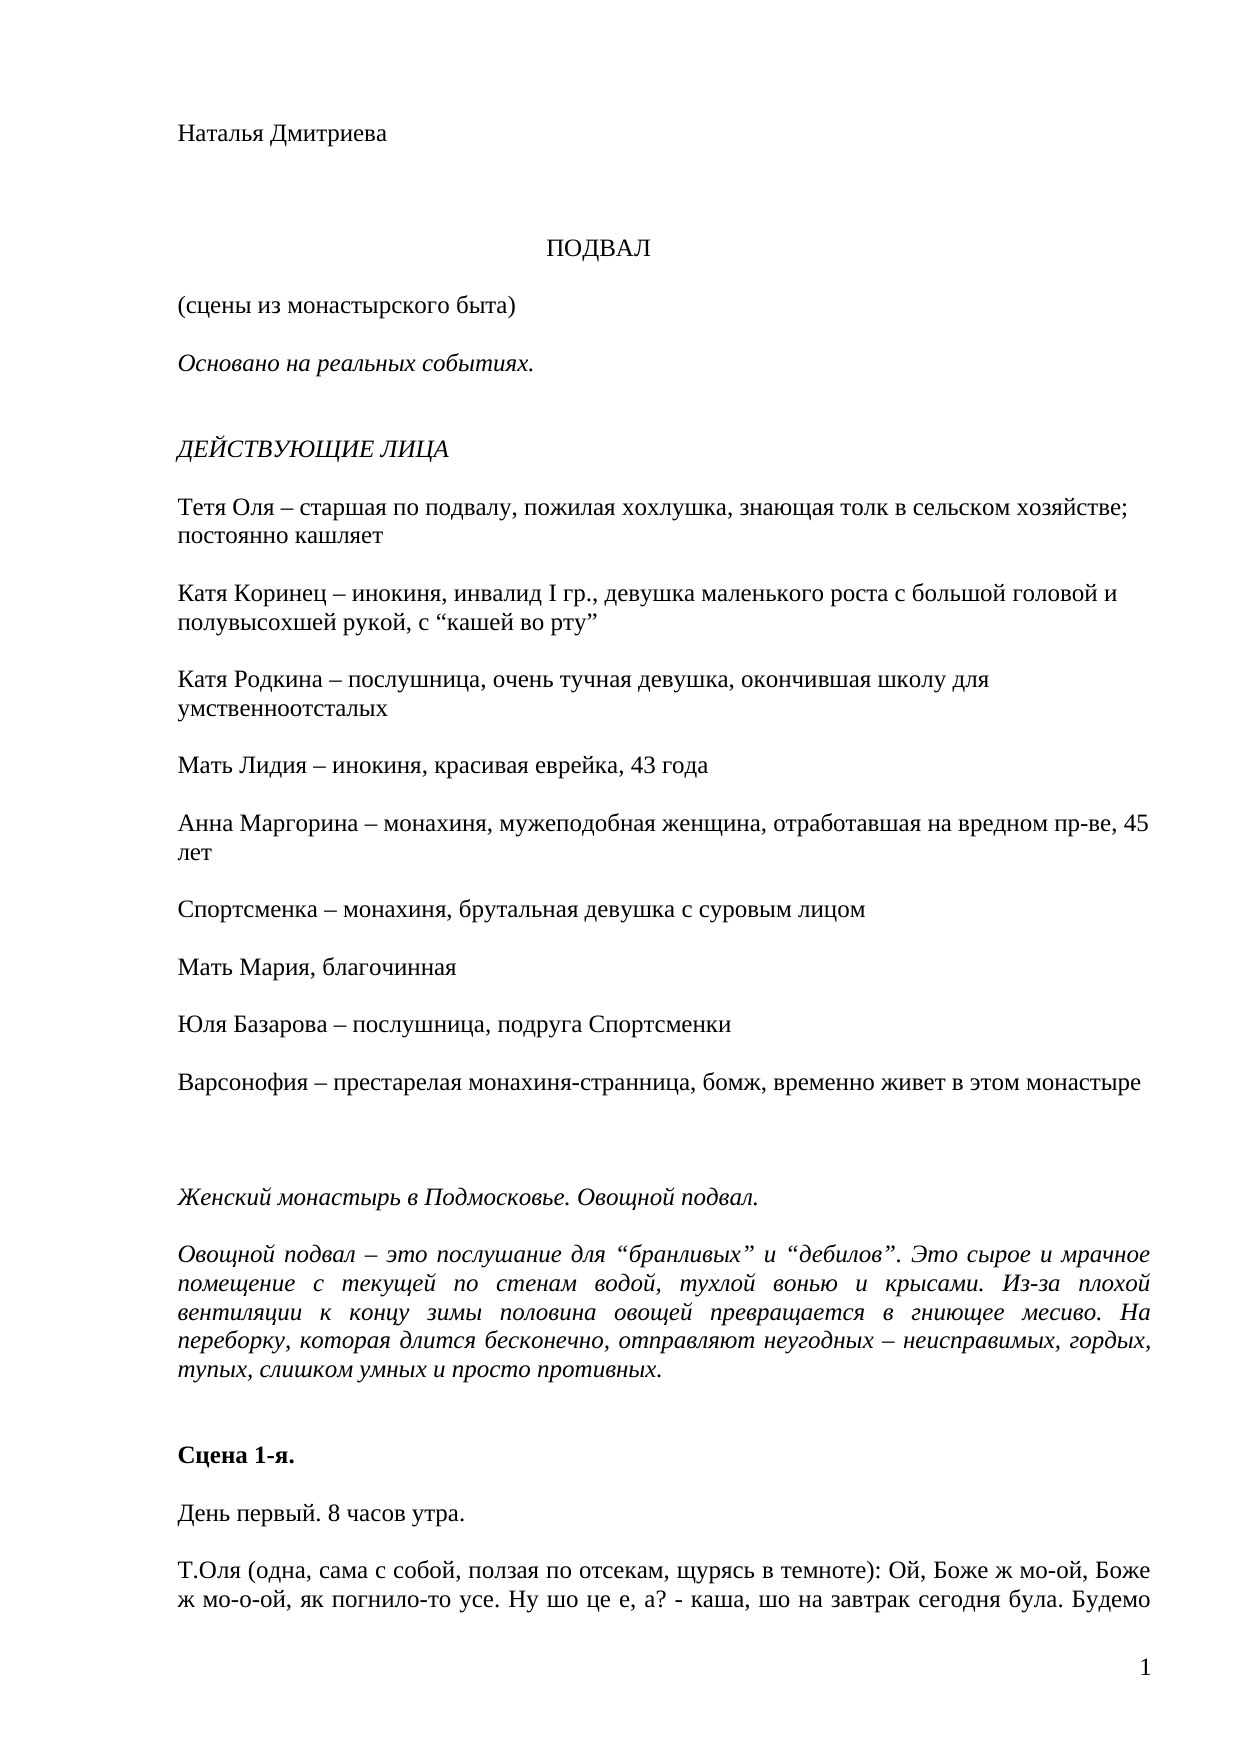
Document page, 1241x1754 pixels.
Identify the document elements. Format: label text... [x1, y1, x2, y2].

text Мать Лидия – инокиня, красивая еврейка, 43 года [177, 751, 1152, 779]
text ДЕЙСТВУЮЩИЕ ЛИЦА [177, 434, 1152, 463]
text Основано на реальных событиях. [177, 348, 1152, 377]
text Спортсменка – монахиня, брутальная девушка с суровым лицом [177, 894, 1152, 923]
text (сцены из монастырского быта) [177, 291, 1152, 319]
text Анна Маргорина – монахиня, мужеподобная женщина, отработавшая на вредном пр-ве, 45 лет [177, 808, 1152, 866]
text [177, 1556, 1152, 1613]
text День первый. 8 часов утра. [177, 1498, 1152, 1527]
text Мать Мария, благочинная [177, 952, 1152, 981]
text ПОДВАЛ [177, 233, 1152, 262]
text Наталья Дмитриева [177, 118, 1152, 147]
text Сцена 1-я. [177, 1441, 1152, 1469]
text Катя Коринец – инокиня, инвалид I гр., девушка маленького роста с большой головой и полувысохшей рукой, с “кашей во рту” [177, 578, 1152, 636]
text Тетя Оля – старшая по подвалу, пожилая хохлушка, знающая толк в сельском хозяйстве; постоянно кашляет [177, 492, 1152, 549]
text Овощной подвал – это послушание для “бранливых” и “дебилов”. Это сырое и мрачное помещение с текущей по стенам водой, тухлой вонью и крысами. Из-за плохой вентиляции к концу зимы половина овощей превращается в гниющее месиво. На переборку, которая длится бесконечно, отправляют неугодных – неисправимых, гордых, тупых, слишком умных и просто противных. [177, 1239, 1152, 1383]
text Варсонофия – престарелая монахиня-странница, бомж, временно живет в этом монастыре [177, 1067, 1152, 1096]
text Женский монастырь в Подмосковье. Овощной подвал. [177, 1182, 1152, 1211]
text Юля Базарова – послушница, подруга Спортсменки [177, 1009, 1152, 1038]
text Катя Родкина – послушница, очень тучная девушка, окончившая школу для умственноотсталых [177, 664, 1152, 722]
